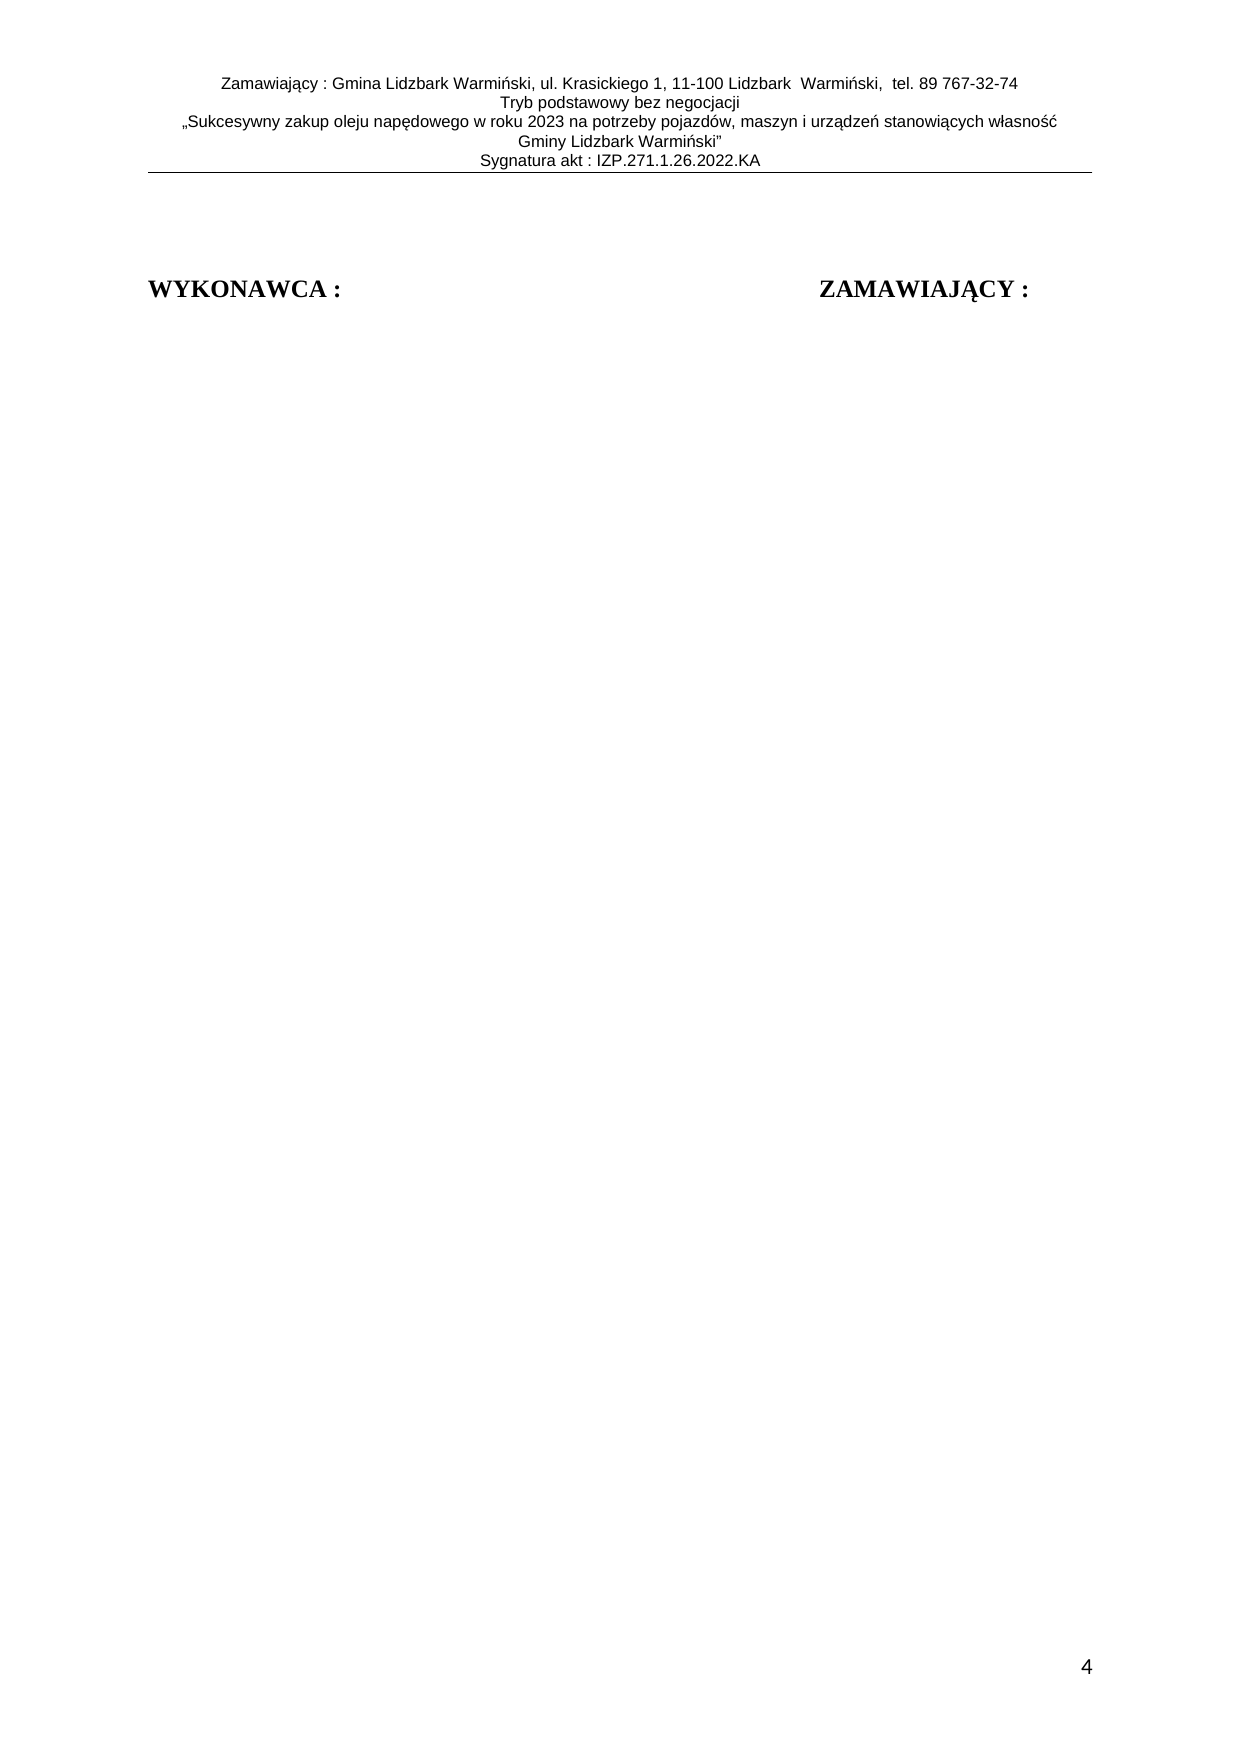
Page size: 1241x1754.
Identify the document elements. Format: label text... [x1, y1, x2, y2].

text WYKONAWCA : ZAMAWIAJĄCY : [148, 274, 1092, 303]
